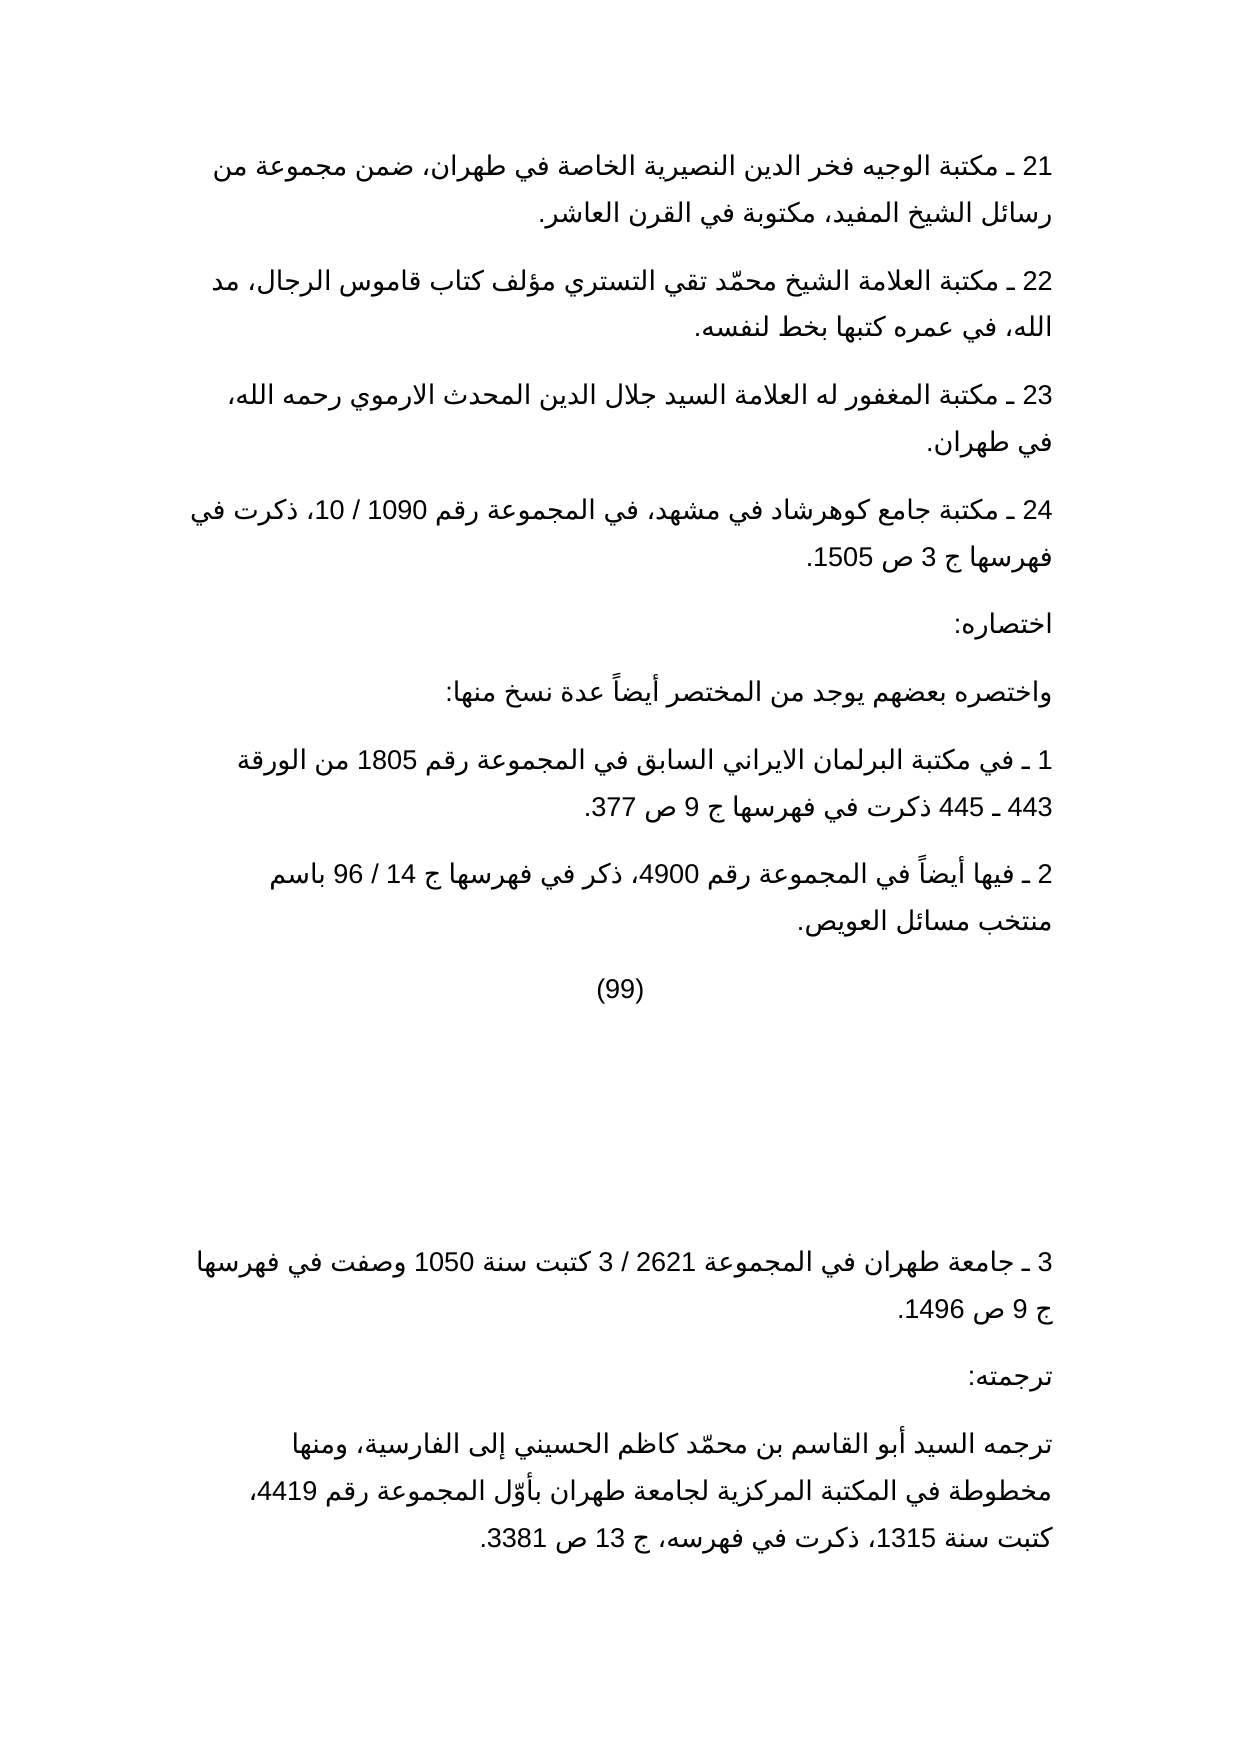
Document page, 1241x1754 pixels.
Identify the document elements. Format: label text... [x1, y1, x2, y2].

text اختصاره: [187, 608, 1053, 639]
text 2 ـ فيها أيضاً في المجموعة رقم 4900، ذكر في فهرسها ج 14 / 96 باسم منتخب مسائل العويص. [187, 858, 1053, 936]
text 24 ـ مكتبة جامع كوهرشاد في مشهد، في المجموعة رقم 1090 / 10، ذكرت في فهرسها ج 3 ص 1505. [187, 494, 1053, 572]
text ترجمته: [187, 1360, 1053, 1392]
text 21 ـ مكتبة الوجيه فخر الدين النصيرية الخاصة في طهران، ضمن مجموعة من رسائل الشيخ المفيد، مكتوبة في القرن العاشر. [187, 150, 1053, 228]
text 23 ـ مكتبة المغفور له العلامة السيد جلال الدين المحدث الارموي رحمه الله، في طهران. [187, 379, 1053, 457]
text (99) [187, 973, 1053, 1004]
text 1 ـ في مكتبة البرلمان الايراني السابق في المجموعة رقم 1805 من الورقة 443 ـ 445 ذكرت في فهرسها ج 9 ص 377. [187, 744, 1053, 822]
text ترجمه السيد أبو القاسم بن محمّد كاظم الحسيني إلى الفارسية، ومنها مخطوطة في المكتبة المركزية لجامعة طهران بأوّل المجموعة رقم 4419، كتبت سنة 1315، ذكرت في فهرسه، ج 13 ص 3381. [187, 1428, 1053, 1553]
text 22 ـ مكتبة العلامة الشيخ محمّد تقي التستري مؤلف كتاب قاموس الرجال، مد الله، في عمره كتبها بخط لنفسه. [187, 264, 1053, 343]
text 3 ـ جامعة طهران في المجموعة 2621 / 3 كتبت سنة 1050 وصفت في فهرسها ج 9 ص 1496. [187, 1246, 1053, 1324]
text واختصره بعضهم يوجد من المختصر أيضاً عدة نسخ منها: [187, 676, 1053, 707]
